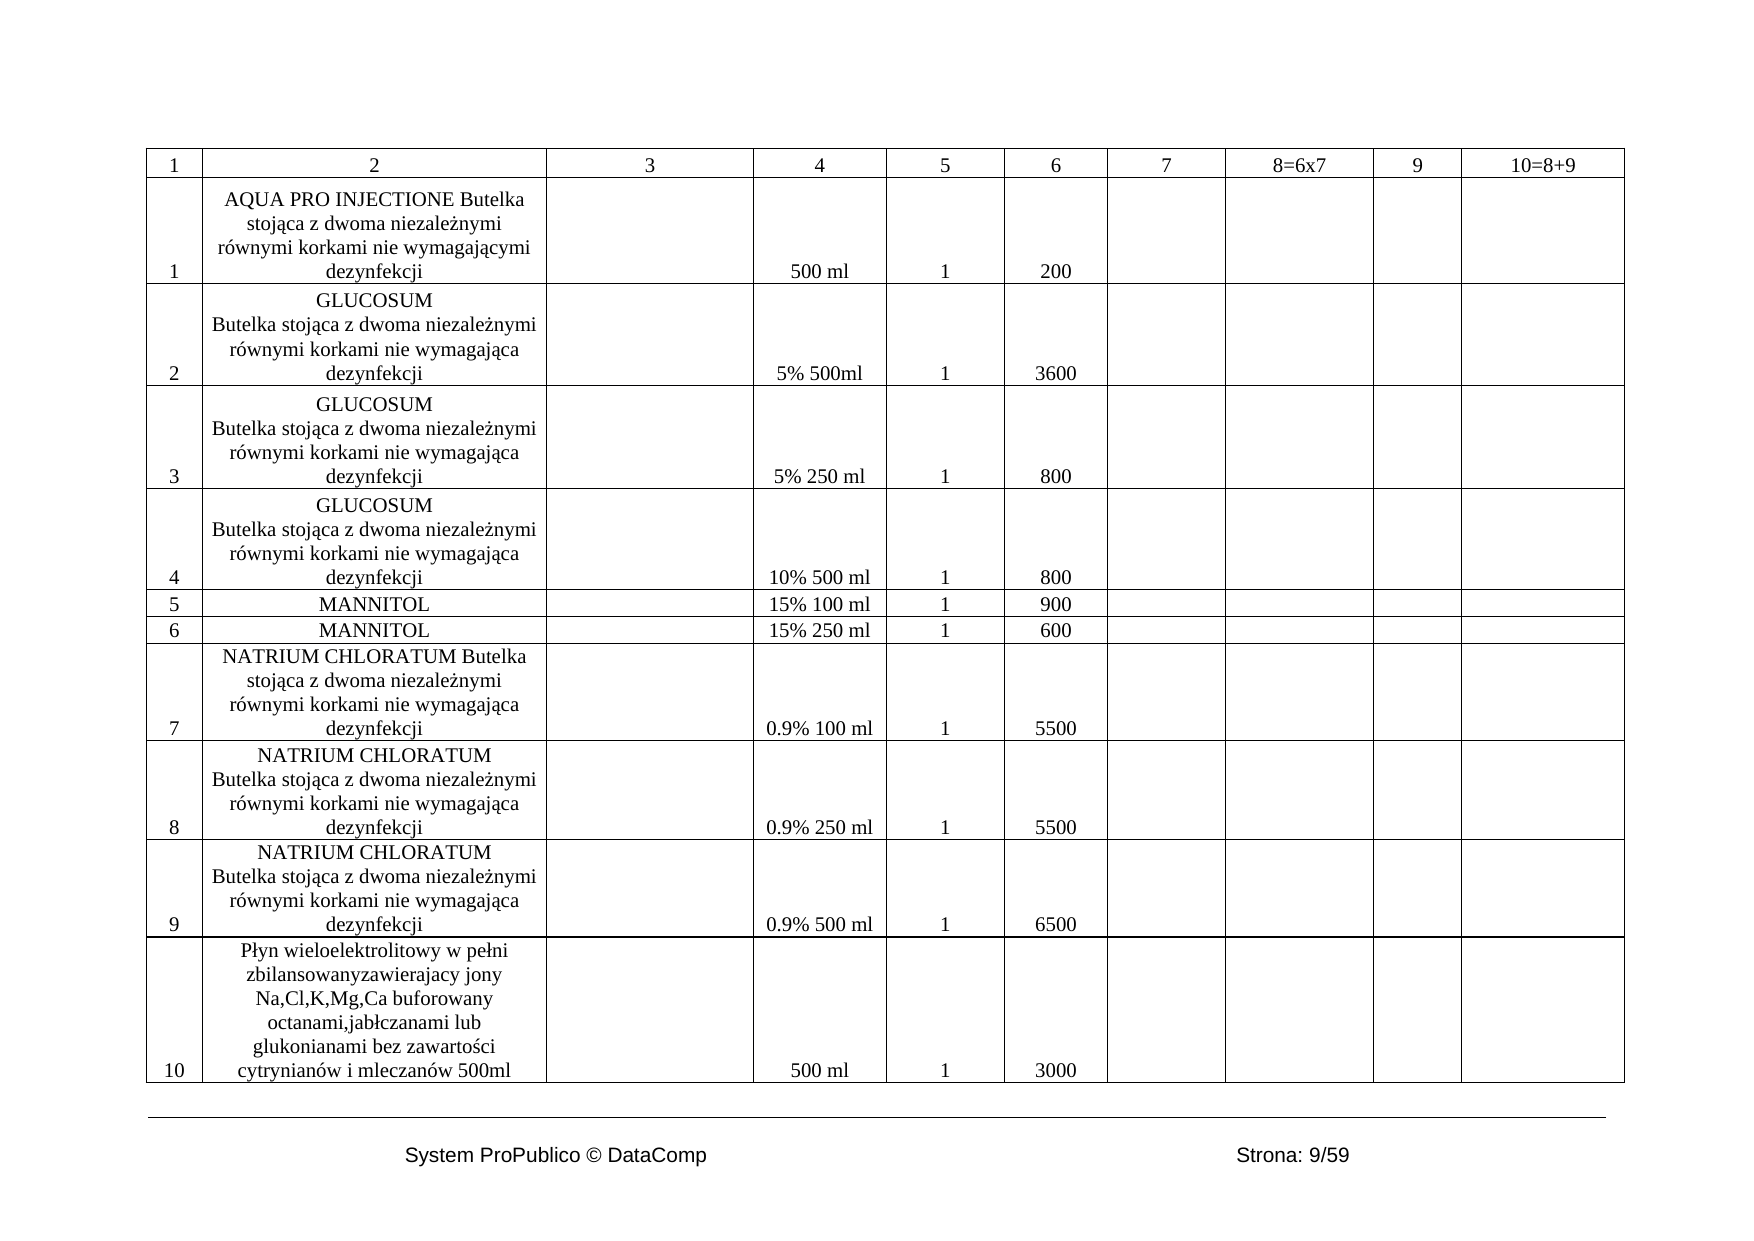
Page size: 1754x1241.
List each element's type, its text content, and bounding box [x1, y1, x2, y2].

table_cell 1 [887, 489, 1004, 589]
table_cell [1226, 178, 1373, 283]
table_cell [1226, 590, 1373, 616]
table_cell 500 ml [754, 938, 886, 1082]
table_cell [1374, 178, 1461, 283]
table_cell [1462, 617, 1624, 642]
table_cell 10=8+9 [1462, 149, 1624, 177]
table_cell [1226, 741, 1373, 839]
table_cell 7 [1108, 149, 1225, 177]
table_cell [1108, 840, 1225, 936]
table_cell 5% 250 ml [754, 386, 886, 488]
table_cell 1 [147, 178, 202, 283]
table_cell [1462, 840, 1624, 936]
table_cell 1 [887, 644, 1004, 740]
table_cell [1462, 386, 1624, 488]
table_cell 8 [147, 741, 202, 839]
table_cell [1226, 644, 1373, 740]
table_cell [1108, 741, 1225, 839]
table_cell [1374, 840, 1461, 936]
table_cell [1226, 489, 1373, 589]
table_cell 0.9% 500 ml [754, 840, 886, 936]
table_cell 900 [1005, 590, 1107, 616]
table_cell [1374, 284, 1461, 384]
table_cell 5 [147, 590, 202, 616]
table_cell 15% 250 ml [754, 617, 886, 642]
table_cell 0.9% 250 ml [754, 741, 886, 839]
table_cell 1 [887, 741, 1004, 839]
table_cell 3600 [1005, 284, 1107, 384]
table_cell [547, 489, 753, 589]
table_cell 6 [147, 617, 202, 642]
table_cell [1108, 284, 1225, 384]
table_cell 9 [1374, 149, 1461, 177]
table_cell 0.9% 100 ml [754, 644, 886, 740]
table_cell [547, 938, 753, 1082]
table_cell [547, 178, 753, 283]
table_cell [547, 840, 753, 936]
table_cell 1 [147, 149, 202, 177]
table_cell MANNITOL [203, 617, 546, 642]
table_cell [1226, 938, 1373, 1082]
table_cell 1 [887, 840, 1004, 936]
table_cell AQUA PRO INJECTIONE Butelka stojąca z dwoma niezależnymi równymi korkami nie wymagającymi dezynfekcji [203, 178, 546, 283]
table_cell 1 [887, 617, 1004, 642]
table_cell [1374, 644, 1461, 740]
table_cell NATRIUM CHLORATUM Butelka stojąca z dwoma niezależnymi równymi korkami nie wymagająca dezynfekcji [203, 644, 546, 740]
table_cell 5 [887, 149, 1004, 177]
table_cell 5500 [1005, 741, 1107, 839]
table_cell [1108, 938, 1225, 1082]
table_cell [547, 741, 753, 839]
table_cell 5500 [1005, 644, 1107, 740]
table_cell [547, 284, 753, 384]
table_cell [547, 644, 753, 740]
table_cell 800 [1005, 386, 1107, 488]
table_cell [1374, 741, 1461, 839]
table_cell 1 [887, 590, 1004, 616]
table_cell 500 ml [754, 178, 886, 283]
table_cell 6 [1005, 149, 1107, 177]
table_cell 2 [203, 149, 546, 177]
table_cell 10 [147, 938, 202, 1082]
table_cell 7 [147, 644, 202, 740]
table_cell NATRIUM CHLORATUM Butelka stojąca z dwoma niezależnymi równymi korkami nie wymagająca dezynfekcji [203, 840, 546, 936]
table_cell 4 [754, 149, 886, 177]
table_cell [547, 386, 753, 488]
table_cell 3 [147, 386, 202, 488]
table_cell GLUCOSUM Butelka stojąca z dwoma niezależnymi równymi korkami nie wymagająca dezynfekcji [203, 284, 546, 384]
table_cell [1108, 644, 1225, 740]
table_cell 15% 100 ml [754, 590, 886, 616]
table_cell GLUCOSUM Butelka stojąca z dwoma niezależnymi równymi korkami nie wymagająca dezynfekcji [203, 386, 546, 488]
table_cell [1374, 938, 1461, 1082]
table_cell 8=6x7 [1226, 149, 1373, 177]
table_cell [1108, 617, 1225, 642]
table_cell 1 [887, 178, 1004, 283]
table_cell 9 [147, 840, 202, 936]
table_cell 1 [887, 386, 1004, 488]
table_cell MANNITOL [203, 590, 546, 616]
table_cell [1226, 840, 1373, 936]
table_cell [1462, 284, 1624, 384]
table_cell 6500 [1005, 840, 1107, 936]
table_cell 5% 500ml [754, 284, 886, 384]
table_cell [1374, 386, 1461, 488]
table_cell 10% 500 ml [754, 489, 886, 589]
table_cell [1226, 284, 1373, 384]
table_cell Płyn wieloelektrolitowy w pełni zbilansowanyzawierajacy jony Na,Cl,K,Mg,Ca buforowany octanami,jabłczanami lub glukonianami bez zawartości cytrynianów i mleczanów 500ml [203, 938, 546, 1082]
table_cell 200 [1005, 178, 1107, 283]
table_cell [1108, 178, 1225, 283]
table_cell 600 [1005, 617, 1107, 642]
table_cell 1 [887, 284, 1004, 384]
table_cell [1462, 741, 1624, 839]
table_cell [1374, 617, 1461, 642]
table_cell GLUCOSUM Butelka stojąca z dwoma niezależnymi równymi korkami nie wymagająca dezynfekcji [203, 489, 546, 589]
table_cell [1108, 386, 1225, 488]
table_cell [1462, 938, 1624, 1082]
table_cell 2 [147, 284, 202, 384]
table_cell 4 [147, 489, 202, 589]
table_cell [1374, 489, 1461, 589]
table_cell [1108, 489, 1225, 589]
table_cell [547, 617, 753, 642]
table_cell 800 [1005, 489, 1107, 589]
table_cell [1462, 489, 1624, 589]
table_cell 3000 [1005, 938, 1107, 1082]
table_cell [1108, 590, 1225, 616]
table_cell [1226, 617, 1373, 642]
table_cell [1462, 590, 1624, 616]
table_cell [1462, 644, 1624, 740]
table_cell 1 [887, 938, 1004, 1082]
table_cell [1374, 590, 1461, 616]
table_cell [1226, 386, 1373, 488]
table_cell NATRIUM CHLORATUM Butelka stojąca z dwoma niezależnymi równymi korkami nie wymagająca dezynfekcji [203, 741, 546, 839]
table_cell [547, 590, 753, 616]
table_cell [1462, 178, 1624, 283]
table_cell 3 [547, 149, 753, 177]
